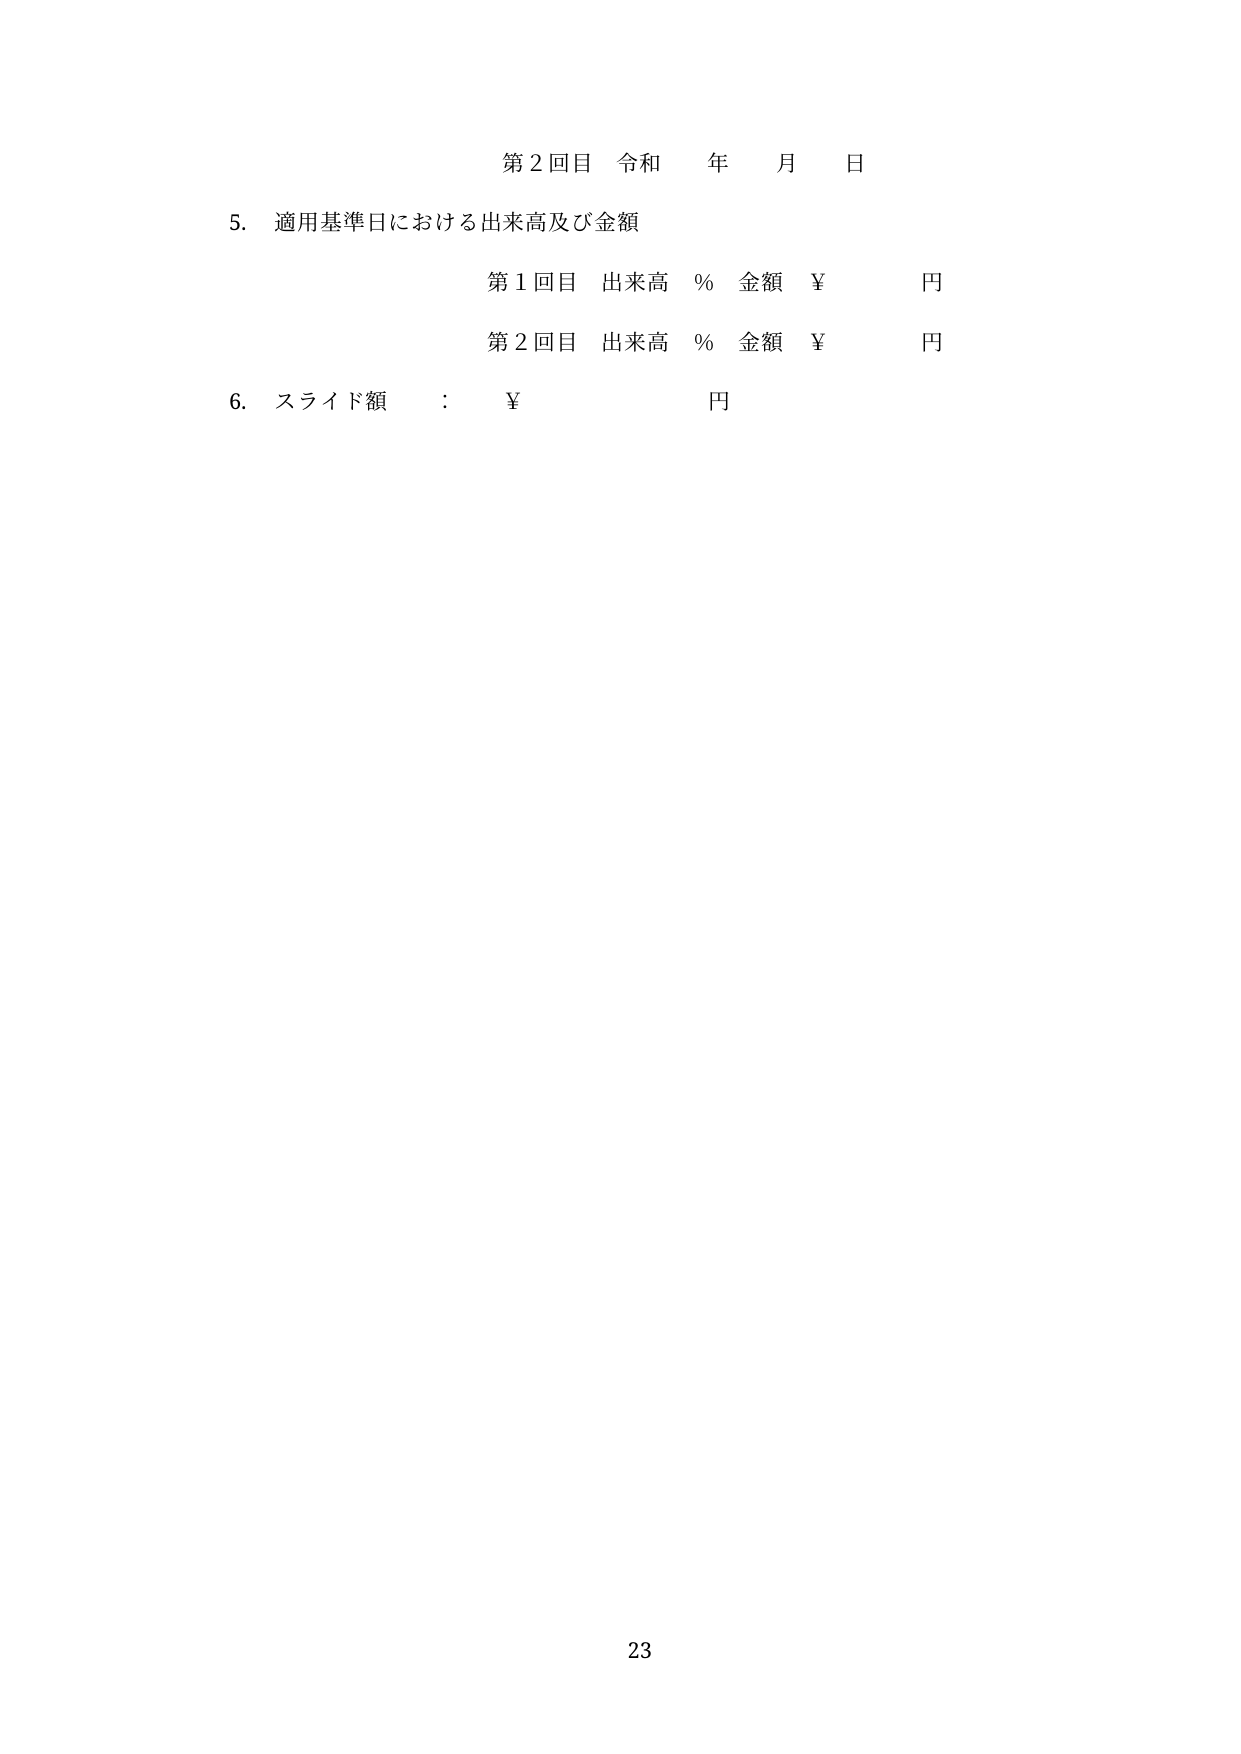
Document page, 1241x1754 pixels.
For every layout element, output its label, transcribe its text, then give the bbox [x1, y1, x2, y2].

text 6. スライド額 ： ￥ 円 [138, 370, 1076, 430]
text 第２回目 出来高 ％ 金額 ￥ 円 [138, 311, 1076, 370]
text 5. 適用基準日における出来高及び金額 [138, 192, 1076, 251]
text 第１回目 出来高 ％ 金額 ￥ 円 [138, 251, 1076, 311]
text 第２回目 令和 年 月 日 [138, 132, 1076, 192]
